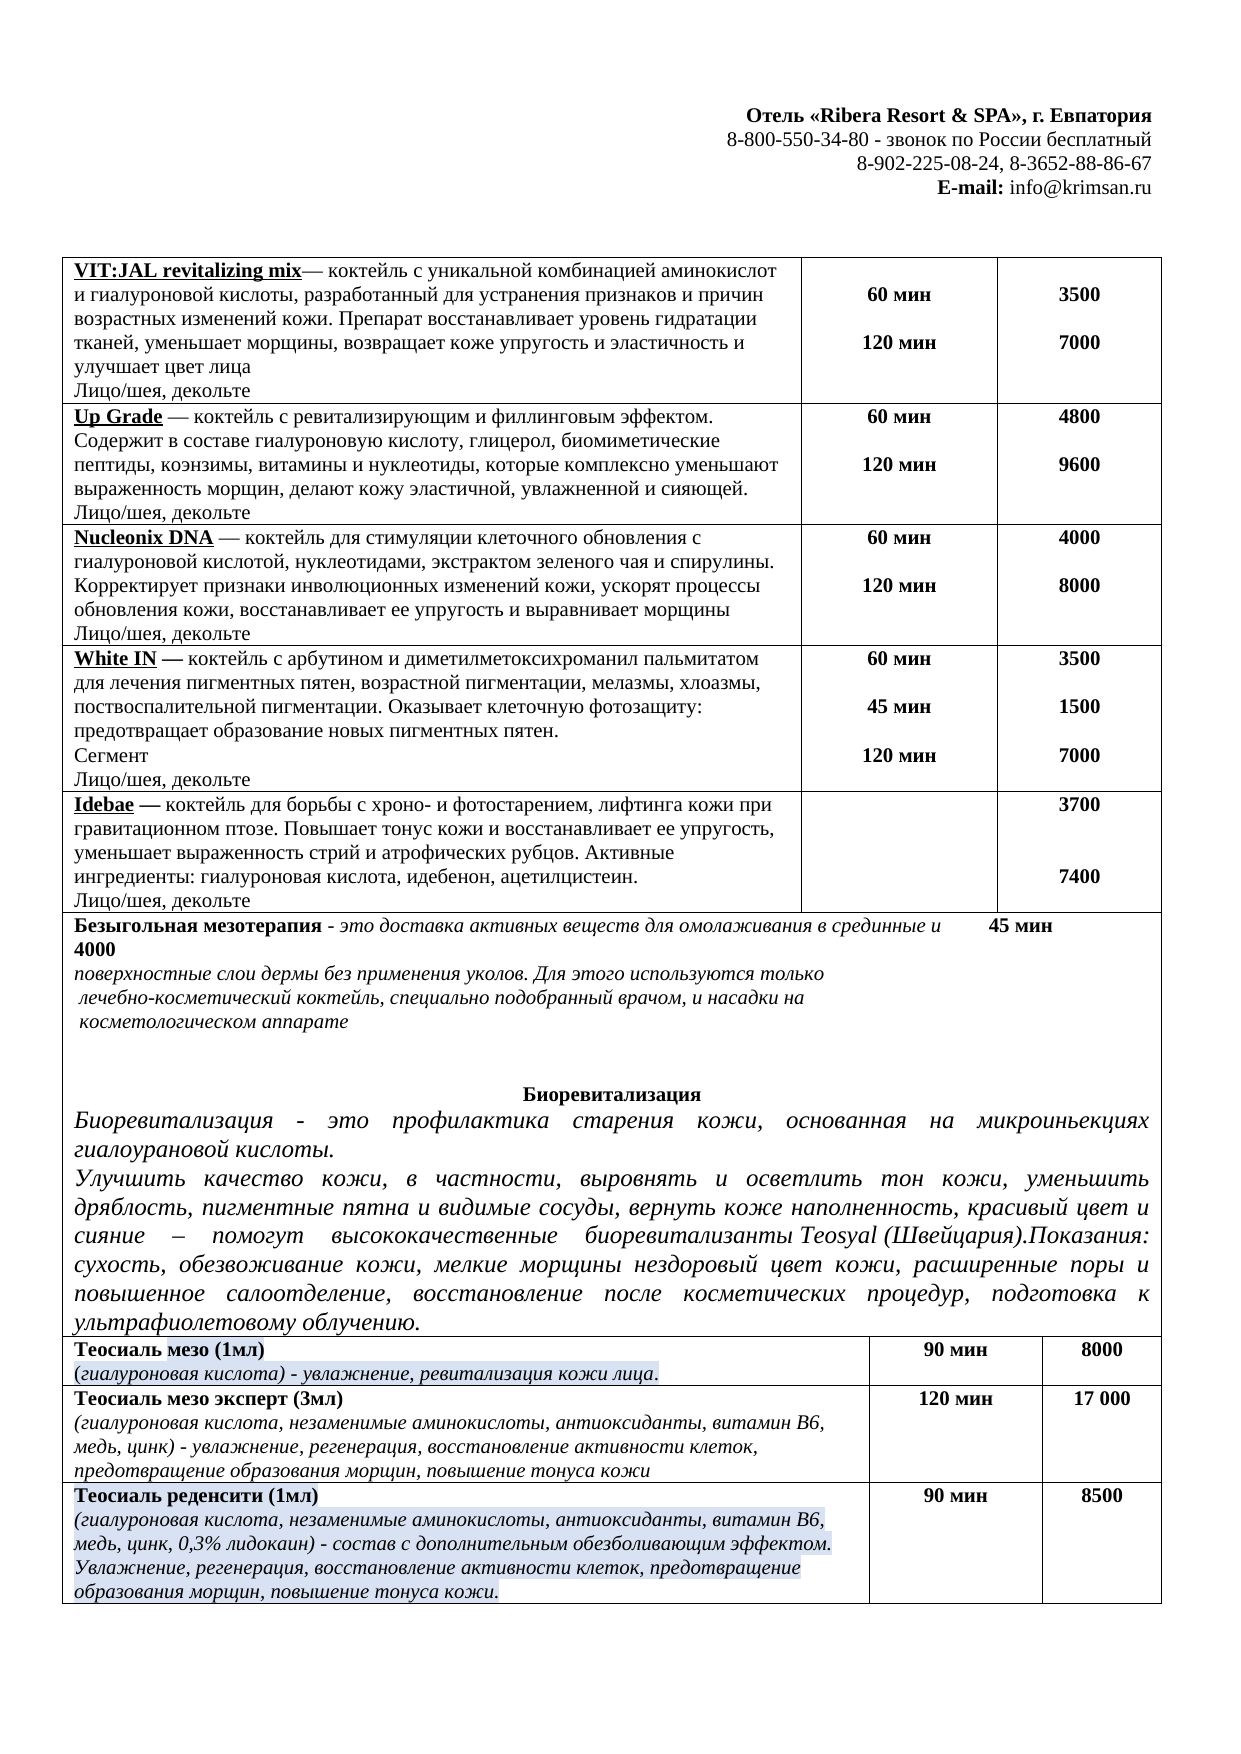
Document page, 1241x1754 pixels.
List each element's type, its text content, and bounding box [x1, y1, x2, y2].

table_cell 60 мин 120 мин [802, 525, 997, 645]
table_cell 60 мин 120 мин [802, 404, 997, 524]
table_cell Idebae — коктейль для борьбы с хроно- и фотостарением, лифтинга кожи при гравитационном птозе. Повышает тонус кожи и восстанавливает ее упругость, уменьшает выраженность стрий и атрофических рубцов. Активные ингредиенты: гиалуроновая кислота, идебенон, ацетилцистеин. Лицо/шея, декольте [63, 792, 801, 912]
table_cell Nucleonix DNA — коктейль для стимуляции клеточного обновления с гиалуроновой кислотой, нуклеотидами, экстрактом зеленого чая и спирулины. Корректирует признаки инволюционных изменений кожи, ускорят процессы обновления кожи, восстанавливает ее упругость и выравнивает морщины Лицо/шея, декольте [63, 525, 801, 645]
table_cell 60 мин 45 мин 120 мин [802, 646, 997, 791]
table_cell Теосиаль мезо (1мл) (гиалуроновая кислота) - увлажнение, ревитализация кожи лица. [264, 1337, 869, 1385]
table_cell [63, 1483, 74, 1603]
table_cell Теосиаль реденсити (1мл) (гиалуроновая кислота, незаменимые аминокислоты, антиоксиданты, витамин В6, медь, цинк, 0,3% лидокаин) - состав с дополнительным обезболивающим эффектом. Увлажнение, регенерация, восстановление активности клеток, предотвращение образования морщин, повышение тонуса кожи. [318, 1483, 869, 1603]
table_cell White IN — коктейль с арбутином и диметилметоксихроманил пальмитатом для лечения пигментных пятен, возрастной пигментации, мелазмы, хлоазмы, поствоспалительной пигментации. Оказывает клеточную фотозащиту: предотвращает образование новых пигментных пятен. Сегмент Лицо/шея, декольте [63, 646, 801, 791]
table_cell 4000 8000 [998, 525, 1161, 645]
table_cell 4800 9600 [998, 404, 1161, 524]
table_cell 8000 [1043, 1337, 1161, 1385]
table_cell Up Grade — коктейль с ревитализирующим и филлинговым эффектом. Содержит в составе гиалуроновую кислоту, глицерол, биомиметические пептиды, коэнзимы, витамины и нуклеотиды, которые комплексно уменьшают выраженность морщин, делают кожу эластичной, увлажненной и сияющей. Лицо/шея, декольте [63, 404, 801, 524]
table_cell 3500 1500 7000 [998, 646, 1161, 791]
table_cell 90 мин [870, 1483, 1042, 1603]
table_cell [802, 792, 997, 912]
table_cell VIT:JAL revitalizing mix— коктейль с уникальной комбинацией аминокислот и гиалуроновой кислоты, разработанный для устранения признаков и причин возрастных изменений кожи. Препарат восстанавливает уровень гидратации тканей, уменьшает морщины, возвращает коже упругость и эластичность и улучшает цвет лица Лицо/шея, декольте [63, 258, 801, 402]
table_cell 3700 7400 [998, 792, 1161, 912]
table_cell 120 мин [870, 1386, 1042, 1482]
table_cell 3500 7000 [998, 258, 1161, 402]
table_cell 17 000 [1043, 1386, 1161, 1482]
table_cell 60 мин 120 мин [802, 258, 997, 402]
table_cell Безыгольная мезотерапия - это доставка активных веществ для омолаживания в срединные и 45 мин 4000 поверхностные слои дермы без применения уколов. Для этого используются только лечебно-косметический коктейль, специально подобранный врачом, и насадки на косметологическом аппарате Биоревитализация Биоревитализация - это профилактика старения кожи, основанная на микроиньекциях гиалоурановой кислоты. Улучшить качество кожи, в частности, выровнять и осветлить тон кожи, уменьшить дряблость, пигментные пятна и видимые сосуды, вернуть коже наполненность, красивый цвет и сияние – помогут высококачественные биоревитализанты Teosyal (Швейцария).Показания: сухость, обезвоживание кожи, мелкие морщины нездоровый цвет кожи, расширенные поры и повышенное салоотделение, восстановление после косметических процедур, подготовка к ультрафиолетовому облучению. [63, 913, 1161, 1336]
table_cell 8500 [1043, 1483, 1161, 1603]
table_cell 90 мин [870, 1337, 1042, 1385]
table_cell Теосиаль мезо (1мл) (гиалуроновая кислота) - увлажнение, ревитализация кожи лица. [63, 1337, 167, 1385]
table_cell Теосиаль мезо эксперт (3мл) (гиалуроновая кислота, незаменимые аминокислоты, антиоксиданты, витамин В6, медь, цинк) - увлажнение, регенерация, восстановление активности клеток, предотвращение образования морщин, повышение тонуса кожи [63, 1386, 869, 1482]
